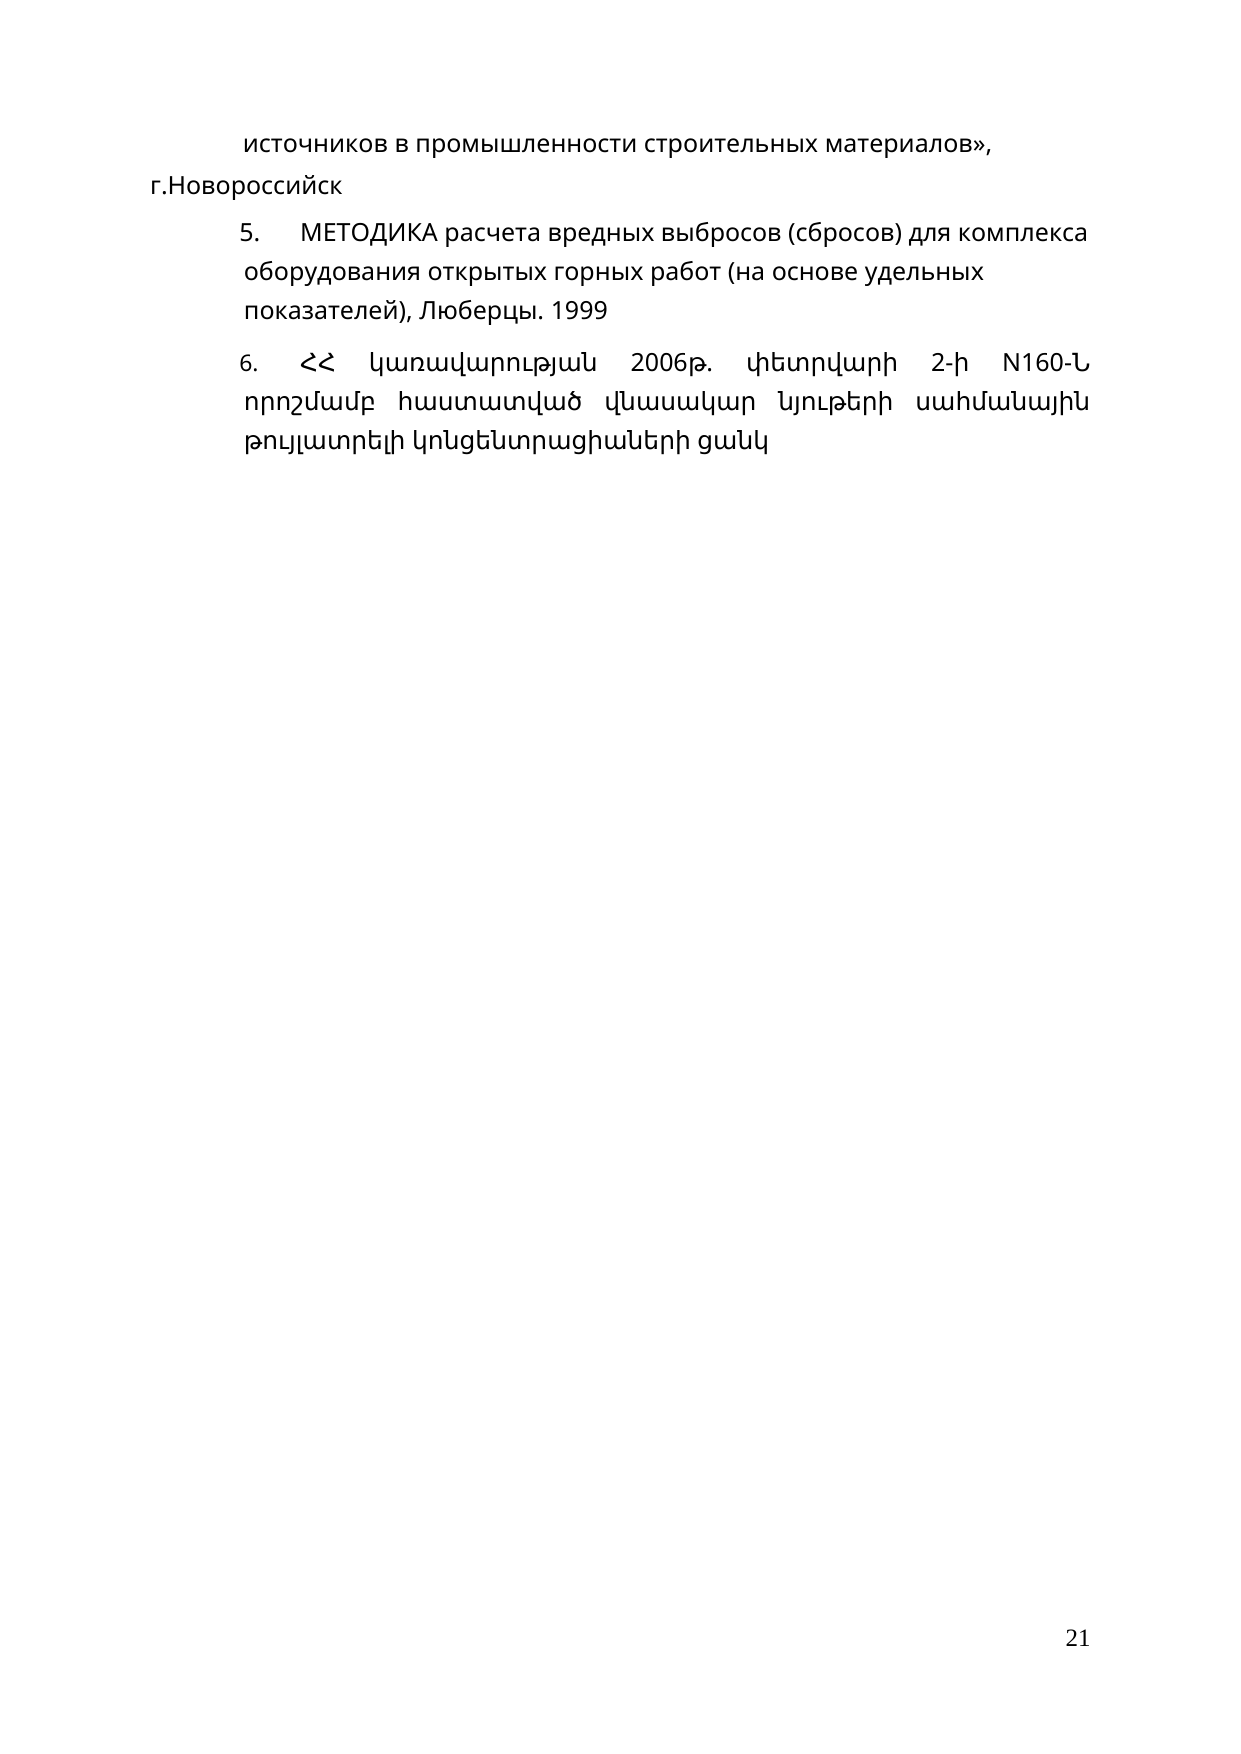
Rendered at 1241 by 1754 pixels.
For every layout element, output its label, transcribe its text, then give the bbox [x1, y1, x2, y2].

list МЕТОДИКА расчета вредных выбросов (сбросов) для комплекса оборудования открытых горных работ (на основе удельных показателей), Люберцы. 1999 [239, 214, 1090, 327]
list ՀՀ կառավարության 2006թ. փետրվարի 2-ի N160-Ն որոշմամբ հաստատված վնասակար նյութերի սահմանային թույլատրելի կոնցենտրացիաների ցանկ [239, 344, 1090, 457]
text источников в промышленности строительных материалов», г.Новороссийск [145, 118, 1090, 202]
